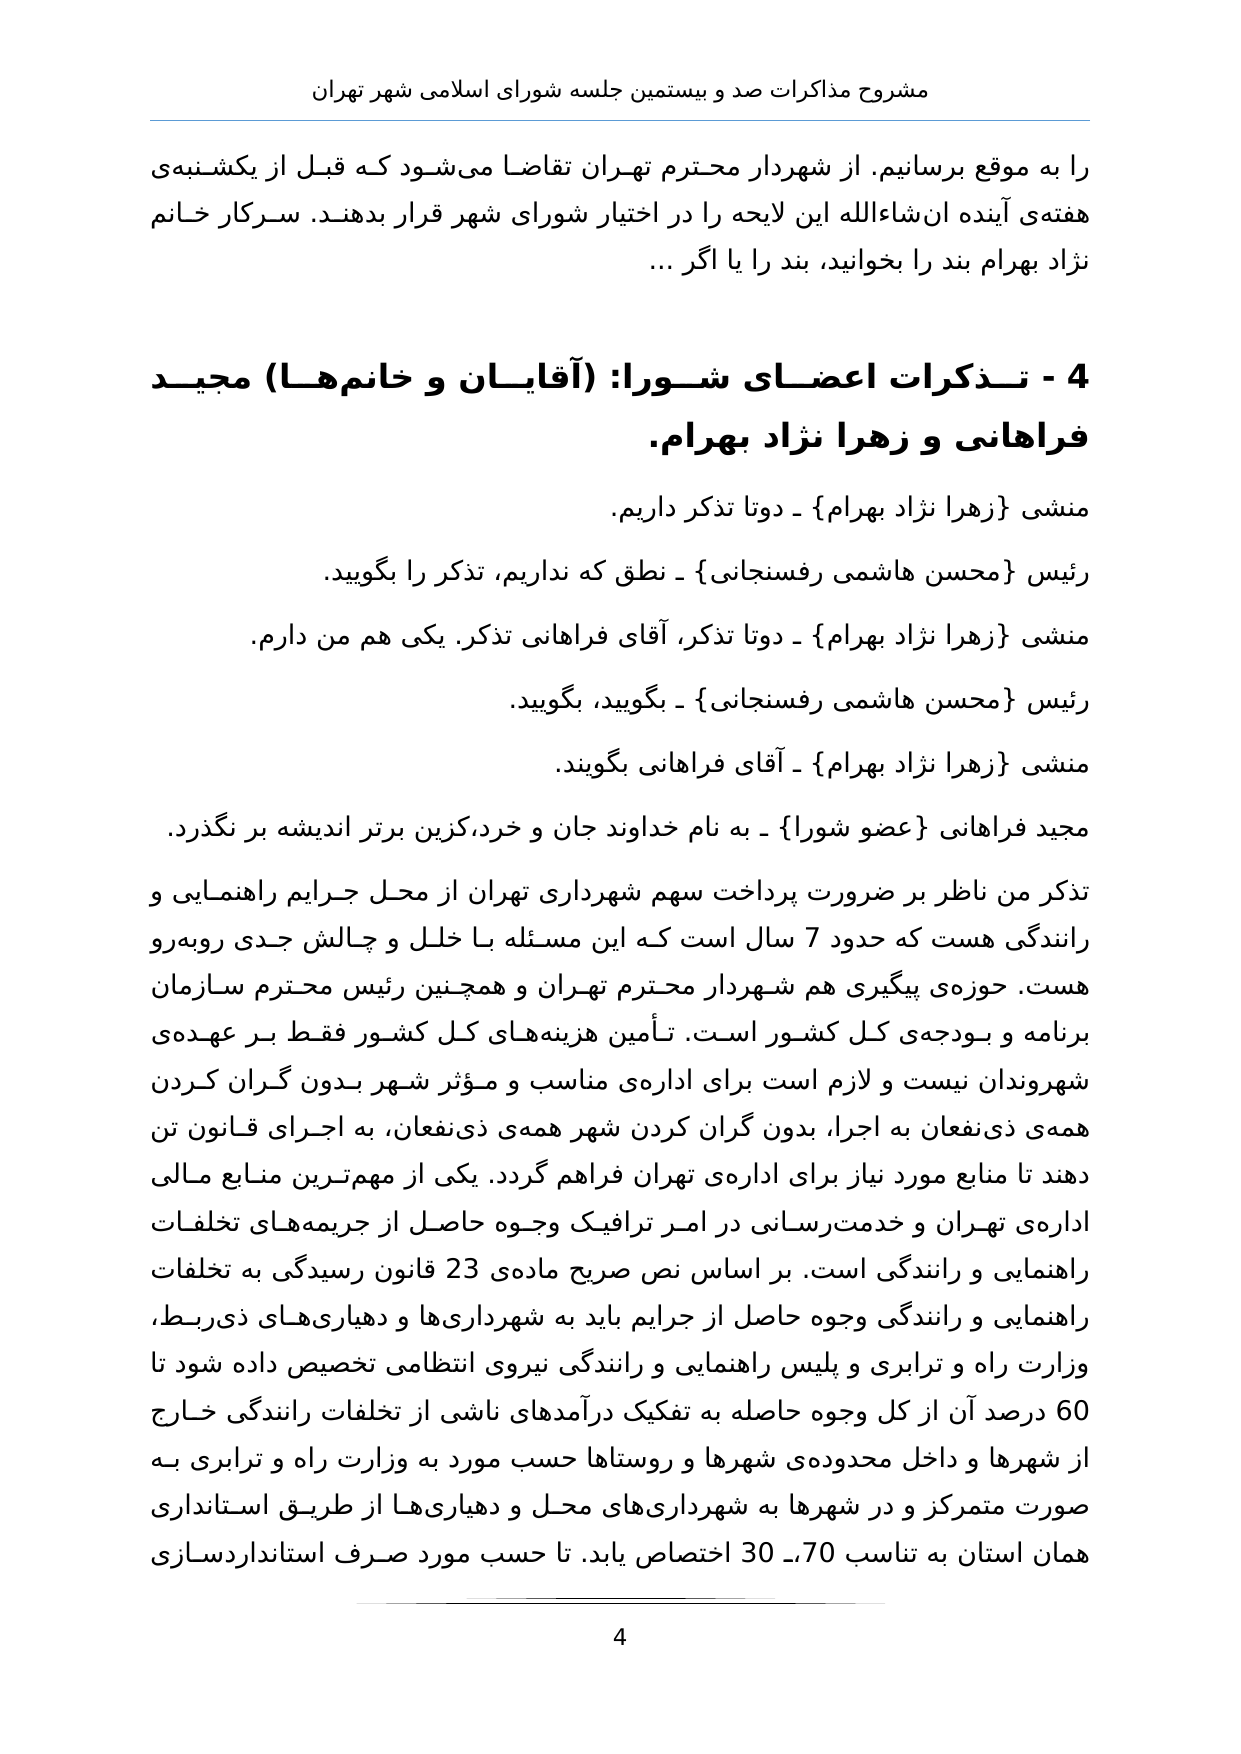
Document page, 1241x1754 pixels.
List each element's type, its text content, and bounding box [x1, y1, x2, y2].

text منشی {زهرا نژاد بهرام} ـ دوتا تذکر داریم. [150, 491, 1090, 523]
text منشی {زهرا نژاد بهرام} ـ آقای فراهانی بگویند. [150, 747, 1090, 778]
text رئیس {محسن هاشمی رفسنجانی} ـ بگویید، بگویید. [150, 683, 1090, 714]
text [150, 150, 1090, 276]
text منشی {زهرا نژاد بهرام} ـ دوتا تذکر، آقای فراهانی تذکر. یکی هم من دارم. [150, 619, 1090, 651]
text 4 - تذکرات اعضای شورا: (آقایان و خانم‌ها) مجید فراهانی و زهرا نژاد بهرام. [150, 358, 1090, 455]
text رئیس {محسن هاشمی رفسنجانی} ـ نطق که نداریم، تذکر را بگویید. [150, 555, 1090, 587]
text مجید فراهانی {عضو شورا} ـ به نام خداوند جان و خرد،کزین برتر اندیشه بر نگذرد. [150, 811, 1090, 842]
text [150, 875, 1090, 1568]
